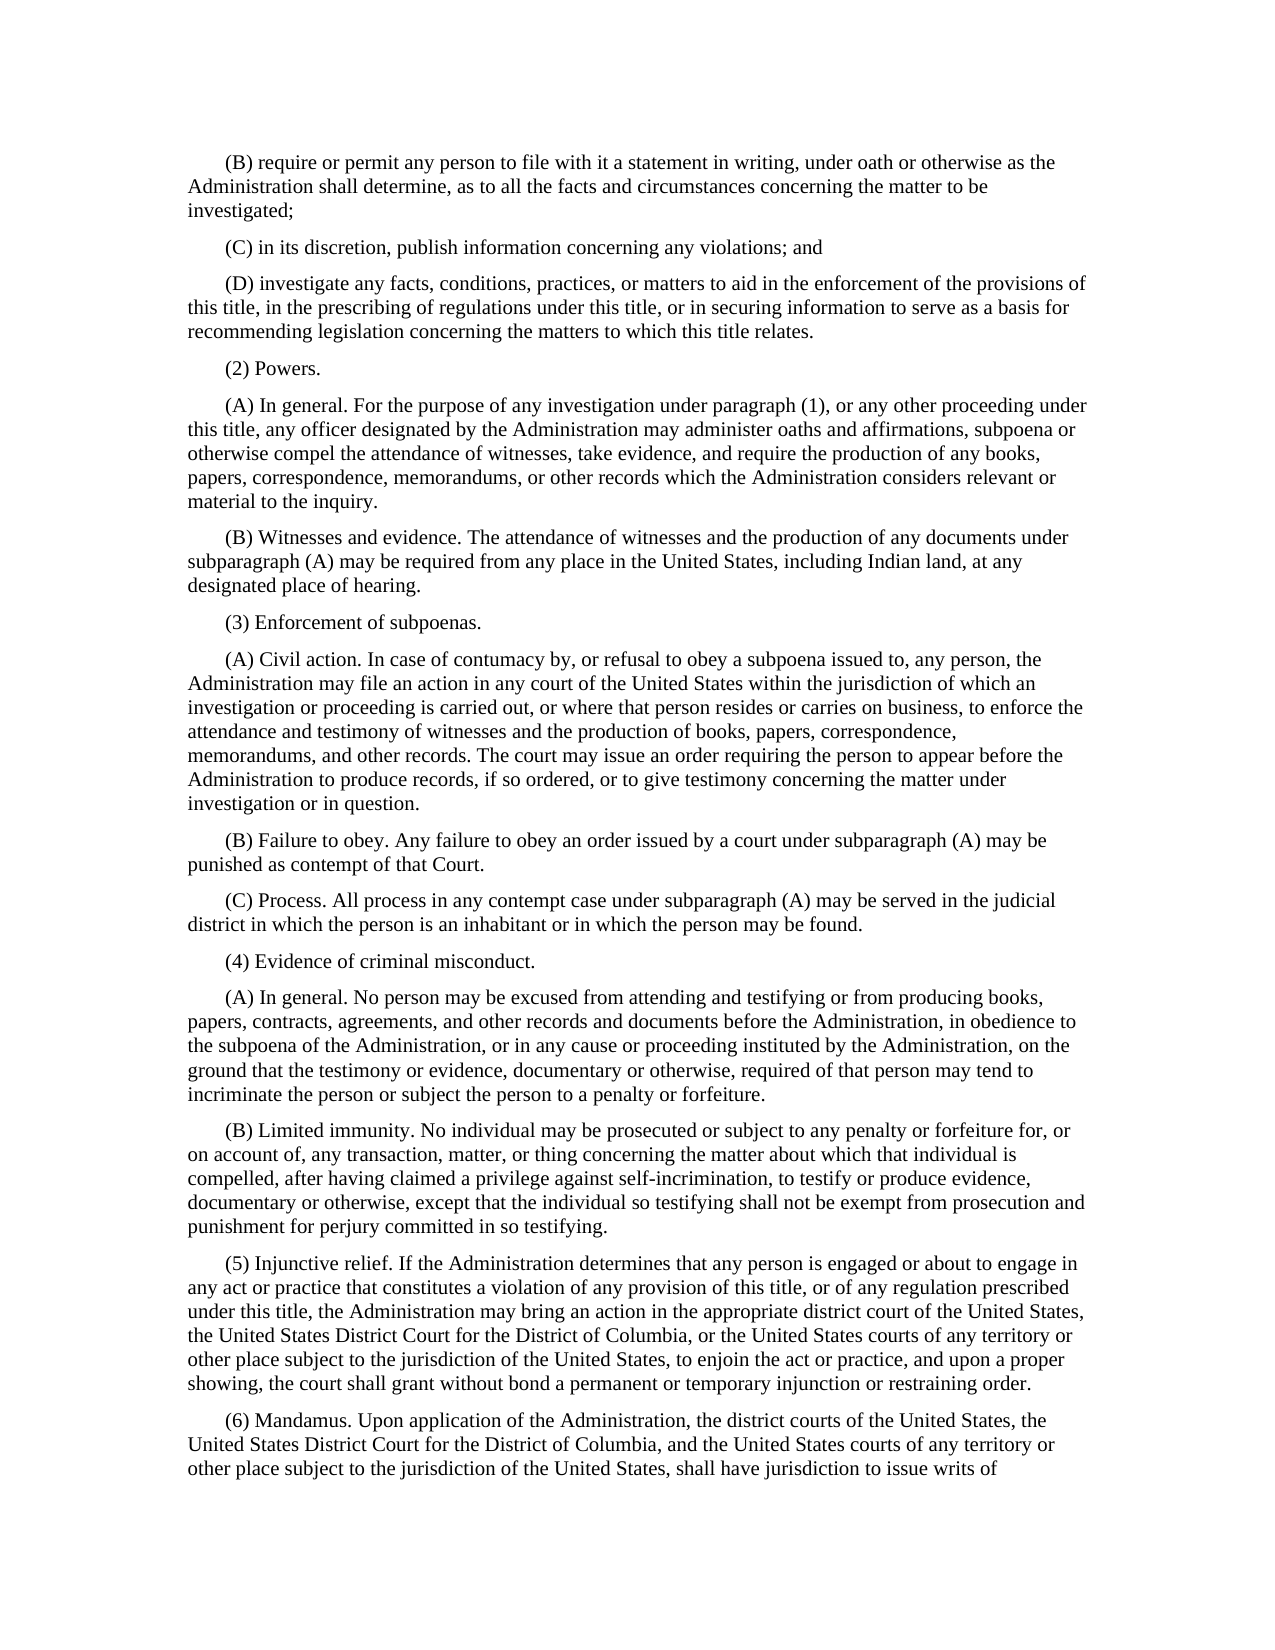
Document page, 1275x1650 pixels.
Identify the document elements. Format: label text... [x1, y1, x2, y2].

text (A) In general. No person may be excused from attending and testifying or from producing books, papers, contracts, agreements, and other records and documents before the Administration, in obedience to the subpoena of the Administration, or in any cause or proceeding instituted by the Administration, on the ground that the testimony or evidence, documentary or otherwise, required of that person may tend to incriminate the person or subject the person to a penalty or forfeiture. [187, 985, 1087, 1106]
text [187, 1408, 1087, 1480]
text (B) Failure to obey. Any failure to obey an order issued by a court under subparagraph (A) may be punished as contempt of that Court. [187, 827, 1087, 876]
text (2) Powers. [187, 356, 1087, 380]
text (5) Injunctive relief. If the Administration determines that any person is engaged or about to engage in any act or practice that constitutes a violation of any provision of this title, or of any regulation prescribed under this title, the Administration may bring an action in the appropriate district court of the United States, the United States District Court for the District of Columbia, or the United States courts of any territory or other place subject to the jurisdiction of the United States, to enjoin the act or practice, and upon a proper showing, the court shall grant without bond a permanent or temporary injunction or restraining order. [187, 1251, 1087, 1395]
text (B) Witnesses and evidence. The attendance of witnesses and the production of any documents under subparagraph (A) may be required from any place in the United States, including Indian land, at any designated place of hearing. [187, 525, 1087, 597]
text (C) in its discretion, publish information concerning any violations; and [187, 235, 1087, 259]
text (A) Civil action. In case of contumacy by, or refusal to obey a subpoena issued to, any person, the Administration may file an action in any court of the United States within the jurisdiction of which an investigation or proceeding is carried out, or where that person resides or carries on business, to enforce the attendance and testimony of witnesses and the production of books, papers, correspondence, memorandums, and other records. The court may issue an order requiring the person to appear before the Administration to produce records, if so ordered, or to give testimony concerning the matter under investigation or in question. [187, 647, 1087, 815]
text (B) Limited immunity. No individual may be prosecuted or subject to any penalty or forfeiture for, or on account of, any transaction, matter, or thing concerning the matter about which that individual is compelled, after having claimed a privilege against self-incrimination, to testify or produce evidence, documentary or otherwise, except that the individual so testifying shall not be exempt from prosecution and punishment for perjury committed in so testifying. [187, 1118, 1087, 1238]
text (A) In general. For the purpose of any investigation under paragraph (1), or any other proceeding under this title, any officer designated by the Administration may administer oaths and affirmations, subpoena or otherwise compel the attendance of witnesses, take evidence, and require the production of any books, papers, correspondence, memorandums, or other records which the Administration considers relevant or material to the inquiry. [187, 392, 1087, 513]
text (B) require or permit any person to file with it a statement in writing, under oath or otherwise as the Administration shall determine, as to all the facts and circumstances concerning the matter to be investigated; [187, 150, 1087, 222]
text (C) Process. All process in any contempt case under subparagraph (A) may be served in the judicial district in which the person is an inhabitant or in which the person may be found. [187, 888, 1087, 936]
text (4) Evidence of criminal misconduct. [187, 949, 1087, 973]
text (D) investigate any facts, conditions, practices, or matters to aid in the enforcement of the provisions of this title, in the prescribing of regulations under this title, or in securing information to serve as a basis for recommending legislation concerning the matters to which this title relates. [187, 271, 1087, 343]
text (3) Enforcement of subpoenas. [187, 610, 1087, 634]
